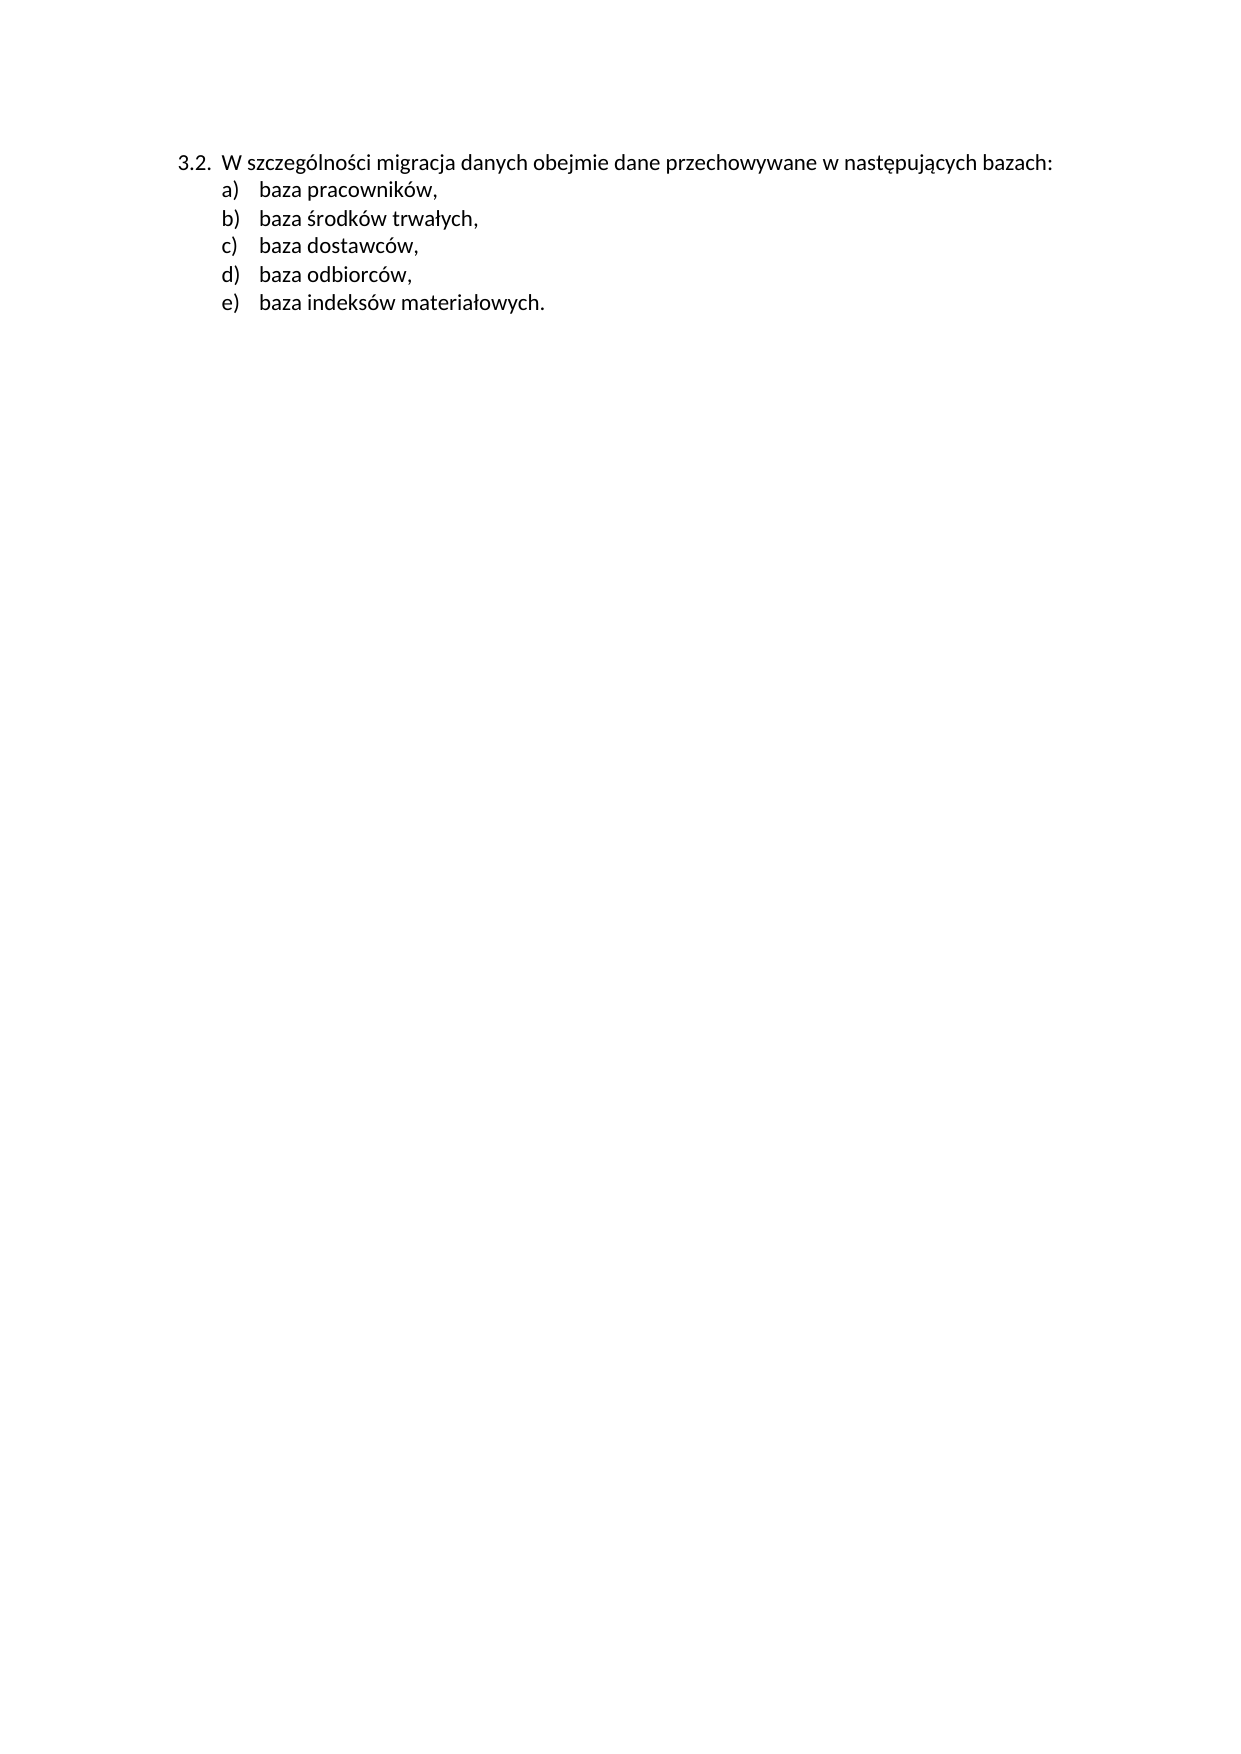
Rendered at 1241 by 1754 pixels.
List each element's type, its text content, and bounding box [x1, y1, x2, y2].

list baza środków trwałych, [221, 204, 1093, 232]
list baza dostawców, [221, 232, 1093, 260]
list W szczególności migracja danych obejmie dane przechowywane w następujących bazach: [177, 148, 1093, 176]
list baza pracowników, [221, 176, 1093, 204]
list baza indeksów materiałowych. [221, 288, 1093, 316]
list baza odbiorców, [221, 260, 1093, 288]
